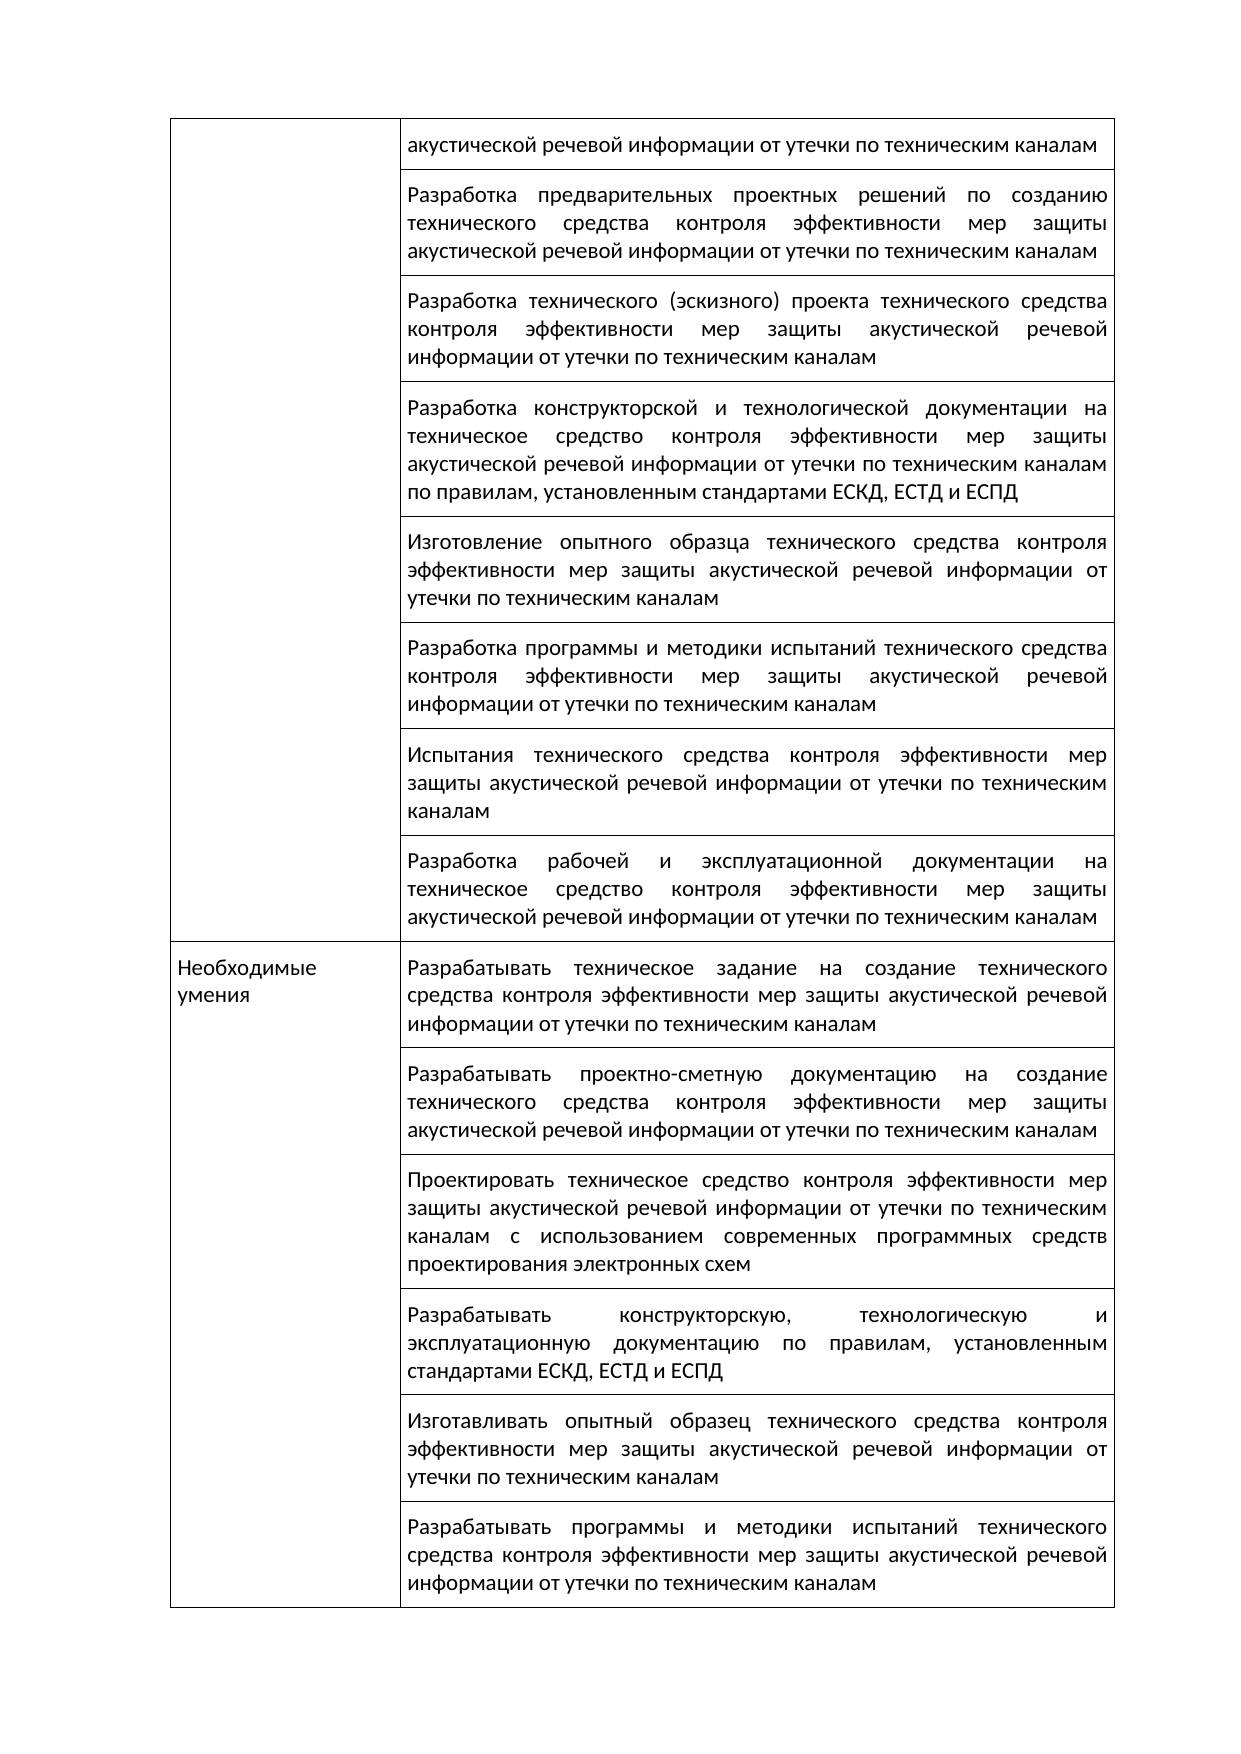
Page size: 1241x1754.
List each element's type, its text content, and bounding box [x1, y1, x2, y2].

table_cell Разрабатывать программы и методики испытаний технического средства контроля эффективности мер защиты акустической речевой информации от утечки по техническим каналам [401, 1502, 1114, 1607]
table_cell Разработка рабочей и эксплуатационной документации на техническое средство контроля эффективности мер защиты акустической речевой информации от утечки по техническим каналам [401, 836, 1114, 941]
table_cell Разработка технического (эскизного) проекта технического средства контроля эффективности мер защиты акустической речевой информации от утечки по техническим каналам [401, 276, 1114, 381]
table_cell Проектировать техническое средство контроля эффективности мер защиты акустической речевой информации от утечки по техническим каналам с использованием современных программных средств проектирования электронных схем [401, 1155, 1114, 1288]
table_cell Изготавливать опытный образец технического средства контроля эффективности мер защиты акустической речевой информации от утечки по техническим каналам [401, 1395, 1114, 1501]
table_cell Необходимые умения [171, 942, 400, 1607]
table_cell Разработка программы и методики испытаний технического средства контроля эффективности мер защиты акустической речевой информации от утечки по техническим каналам [401, 623, 1114, 728]
table_cell Разработка предварительных проектных решений по созданию технического средства контроля эффективности мер защиты акустической речевой информации от утечки по техническим каналам [401, 170, 1114, 275]
table_cell Разрабатывать конструкторскую, технологическую и эксплуатационную документацию по правилам, установленным стандартами ЕСКД, ЕСТД и ЕСПД [401, 1289, 1114, 1394]
table_cell Разрабатывать проектно-сметную документацию на создание технического средства контроля эффективности мер защиты акустической речевой информации от утечки по техническим каналам [401, 1048, 1114, 1154]
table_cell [401, 119, 1114, 168]
table_cell Изготовление опытного образца технического средства контроля эффективности мер защиты акустической речевой информации от утечки по техническим каналам [401, 517, 1114, 622]
table_cell Испытания технического средства контроля эффективности мер защиты акустической речевой информации от утечки по техническим каналам [401, 729, 1114, 834]
table_cell Разработка конструкторской и технологической документации на техническое средство контроля эффективности мер защиты акустической речевой информации от утечки по техническим каналам по правилам, установленным стандартами ЕСКД, ЕСТД и ЕСПД [401, 382, 1114, 516]
table_cell Разрабатывать техническое задание на создание технического средства контроля эффективности мер защиты акустической речевой информации от утечки по техническим каналам [401, 942, 1114, 1047]
